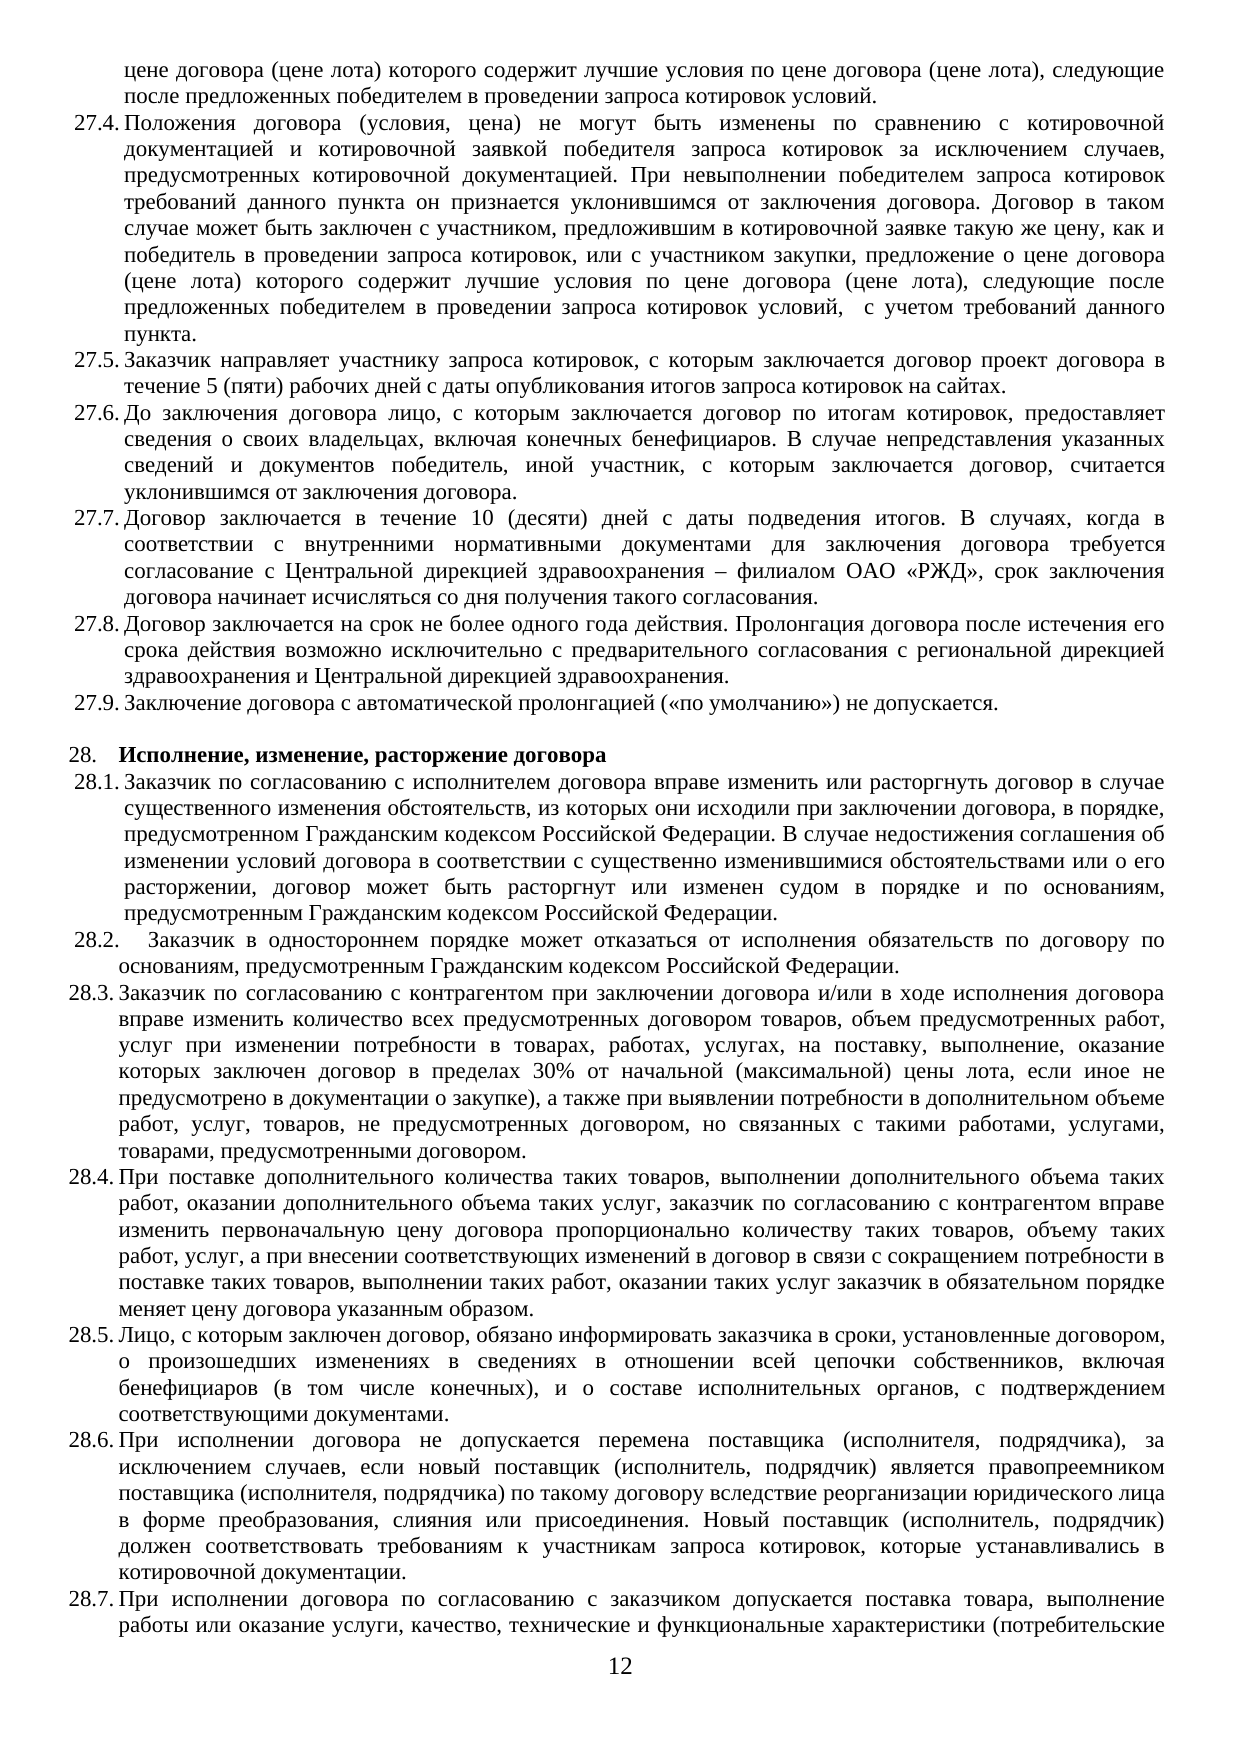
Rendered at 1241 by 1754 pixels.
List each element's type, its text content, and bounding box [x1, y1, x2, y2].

list Заказчик по согласованию с контрагентом при заключении договора и/или в ходе исполнения договора вправе изменить количество всех предусмотренных договором товаров, объем предусмотренных работ, услуг при изменении потребности в товарах, работах, услугах, на поставку, выполнение, оказание которых заключен договор в пределах 30% от начальной (максимальной) цены лота, если иное не предусмотрено в документации о закупке), а также при выявлении потребности в дополнительном объеме работ, услуг, товаров, не предусмотренных договором, но связанных с такими работами, услугами, товарами, предусмотренными договором. [68, 978, 1167, 1163]
list При поставке дополнительного количества таких товаров, выполнении дополнительного объема таких работ, оказании дополнительного объема таких услуг, заказчик по согласованию с контрагентом вправе изменить первоначальную цену договора пропорционально количеству таких товаров, объему таких работ, услуг, а при внесении соответствующих изменений в договор в связи с сокращением потребности в поставке таких товаров, выполнении таких работ, оказании таких услуг заказчик в обязательном порядке меняет цену договора указанным образом. [68, 1163, 1167, 1321]
list Лицо, с которым заключен договор, обязано информировать заказчика в сроки, установленные договором, о произошедших изменениях в сведениях в отношении всей цепочки собственников, включая бенефициаров (в том числе конечных), и о составе исполнительных органов, с подтверждением соответствующими документами. [68, 1321, 1167, 1427]
list Заказчик направляет участнику запроса котировок, с которым заключается договор проект договора в течение 5 (пяти) рабочих дней с даты опубликования итогов запроса котировок на сайтах. [74, 346, 1167, 399]
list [74, 56, 1167, 109]
list Положения договора (условия, цена) не могут быть изменены по сравнению с котировочной документацией и котировочной заявкой победителя запроса котировок за исключением случаев, предусмотренных котировочной документацией. При невыполнении победителем запроса котировок требований данного пункта он признается уклонившимся от заключения договора. Договор в таком случае может быть заключен с участником, предложившим в котировочной заявке такую же цену, как и победитель в проведении запроса котировок, или с участником закупки, предложение о цене договора (цене лота) которого содержит лучшие условия по цене договора (цене лота), следующие после предложенных победителем в проведении запроса котировок условий, с учетом требований данного пункта. [74, 109, 1167, 346]
list Исполнение, изменение, расторжение договора [68, 741, 1167, 768]
list Заказчик по согласованию с исполнителем договора вправе изменить или расторгнуть договор в случае существенного изменения обстоятельств, из которых они исходили при заключении договора, в порядке, предусмотренном Гражданским кодексом Российской Федерации. В случае недостижения соглашения об изменении условий договора в соответствии с существенно изменившимися обстоятельствами или о его расторжении, договор может быть расторгнут или изменен судом в порядке и по основаниям, предусмотренным Гражданским кодексом Российской Федерации. [74, 768, 1167, 926]
list Договор заключается на срок не более одного года действия. Пролонгация договора после истечения его срока действия возможно исключительно с предварительного согласования с региональной дирекцией здравоохранения и Центральной дирекцией здравоохранения. [74, 609, 1167, 689]
list Заключение договора с автоматической пролонгацией («по умолчанию») не допускается. [74, 689, 1167, 715]
list Договор заключается в течение 10 (десяти) дней с даты подведения итогов. В случаях, когда в соответствии с внутренними нормативными документами для заключения договора требуется согласование с Центральной дирекцией здравоохранения – филиалом ОАО «РЖД», срок заключения договора начинает исчисляться со дня получения такого согласования. [74, 504, 1167, 609]
list До заключения договора лицо, с которым заключается договор по итогам котировок, предоставляет сведения о своих владельцах, включая конечных бенефициаров. В случае непредставления указанных сведений и документов победитель, иной участник, с которым заключается договор, считается уклонившимся от заключения договора. [74, 399, 1167, 504]
list Заказчик в одностороннем порядке может отказаться от исполнения обязательств по договору по основаниям, предусмотренным Гражданским кодексом Российской Федерации. [74, 926, 1167, 978]
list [68, 1585, 1167, 1637]
list При исполнении договора не допускается перемена поставщика (исполнителя, подрядчика), за исключением случаев, если новый поставщик (исполнитель, подрядчик) является правопреемником поставщика (исполнителя, подрядчика) по такому договору вследствие реорганизации юридического лица в форме преобразования, слияния или присоединения. Новый поставщик (исполнитель, подрядчик) должен соответствовать требованиям к участникам запроса котировок, которые устанавливались в котировочной документации. [68, 1427, 1167, 1585]
